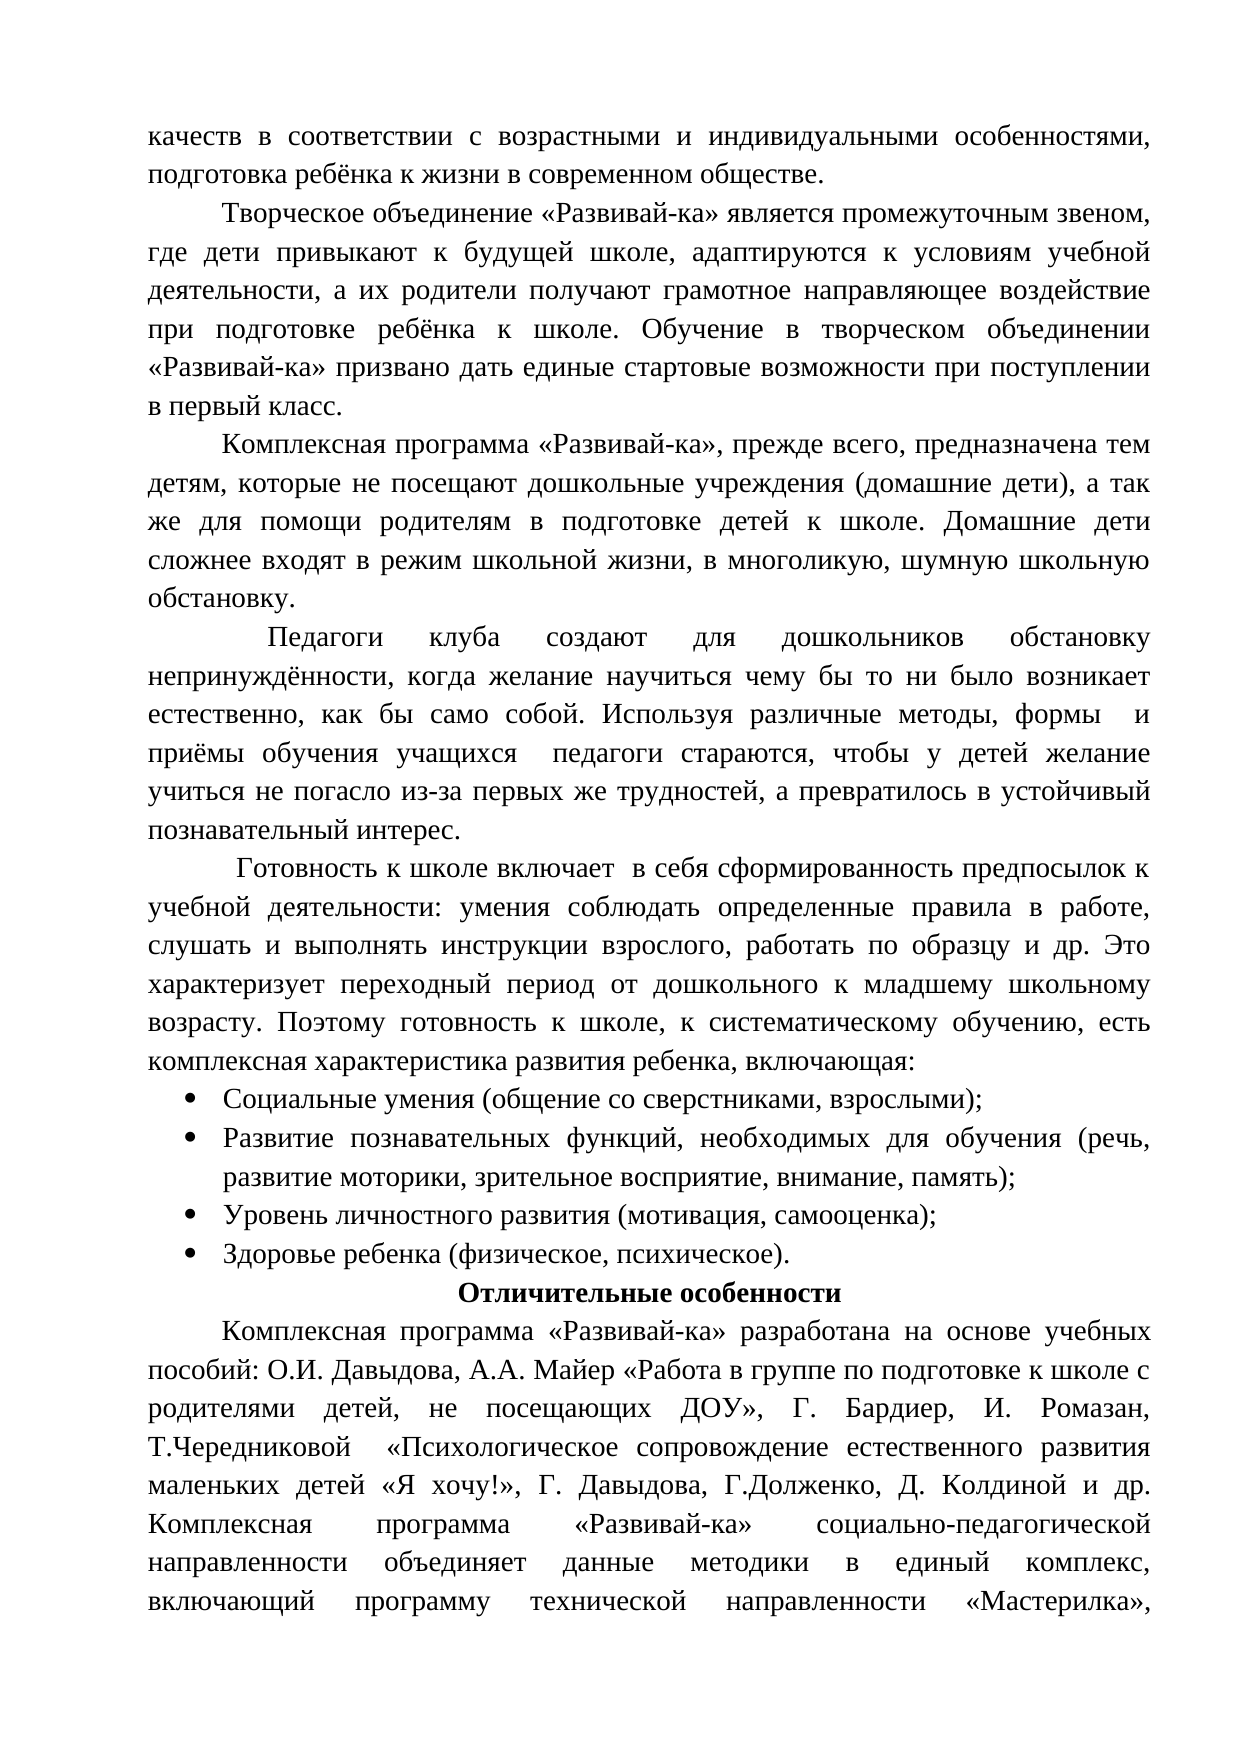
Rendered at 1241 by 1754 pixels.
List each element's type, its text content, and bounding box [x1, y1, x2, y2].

text Готовность к школе включает в себя сформированность предпосылок к учебной деятельности: умения соблюдать определенные правила в работе, слушать и выполнять инструкции взрослого, работать по образцу и др. Это характеризует переходный период от дошкольного к младшему школьному возрасту. Поэтому готовность к школе, к систематическому обучению, есть комплексная характеристика развития ребенка, включающая: [148, 850, 1152, 1077]
text Творческое объединение «Развивай-ка» является промежуточным звеном, где дети привыкают к будущей школе, адаптируются к условиям учебной деятельности, а их родители получают грамотное направляющее воздействие при подготовке ребёнка к школе. Обучение в творческом объединении «Развивай-ка» призвано дать единые стартовые возможности при поступлении в первый класс. [148, 195, 1152, 421]
text Педагоги клуба создают для дошкольников обстановку непринуждённости, когда желание научиться чему бы то ни было возникает естественно, как бы само собой. Используя различные методы, формы и приёмы обучения учащихся педагоги стараются, чтобы у детей желание учиться не погасло из-за первых же трудностей, а превратилось в устойчивый познавательный интерес. [148, 619, 1152, 845]
text Отличительные особенности [148, 1275, 1152, 1308]
list Развитие познавательных функций, необходимых для обучения (речь, развитие моторики, зрительное восприятие, внимание, память); [185, 1120, 1152, 1192]
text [148, 118, 1152, 190]
text Комплексная программа «Развивай-ка», прежде всего, предназначена тем детям, которые не посещают дошкольные учреждения (домашние дети), а так же для помощи родителям в подготовке детей к школе. Домашние дети сложнее входят в режим школьной жизни, в многоликую, шумную школьную обстановку. [148, 426, 1152, 614]
list Социальные умения (общение со сверстниками, взрослыми); [185, 1082, 1152, 1115]
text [148, 1313, 1152, 1617]
list Здоровье ребенка (физическое, психическое). [185, 1236, 1152, 1270]
list Уровень личностного развития (мотивация, самооценка); [185, 1197, 1152, 1231]
